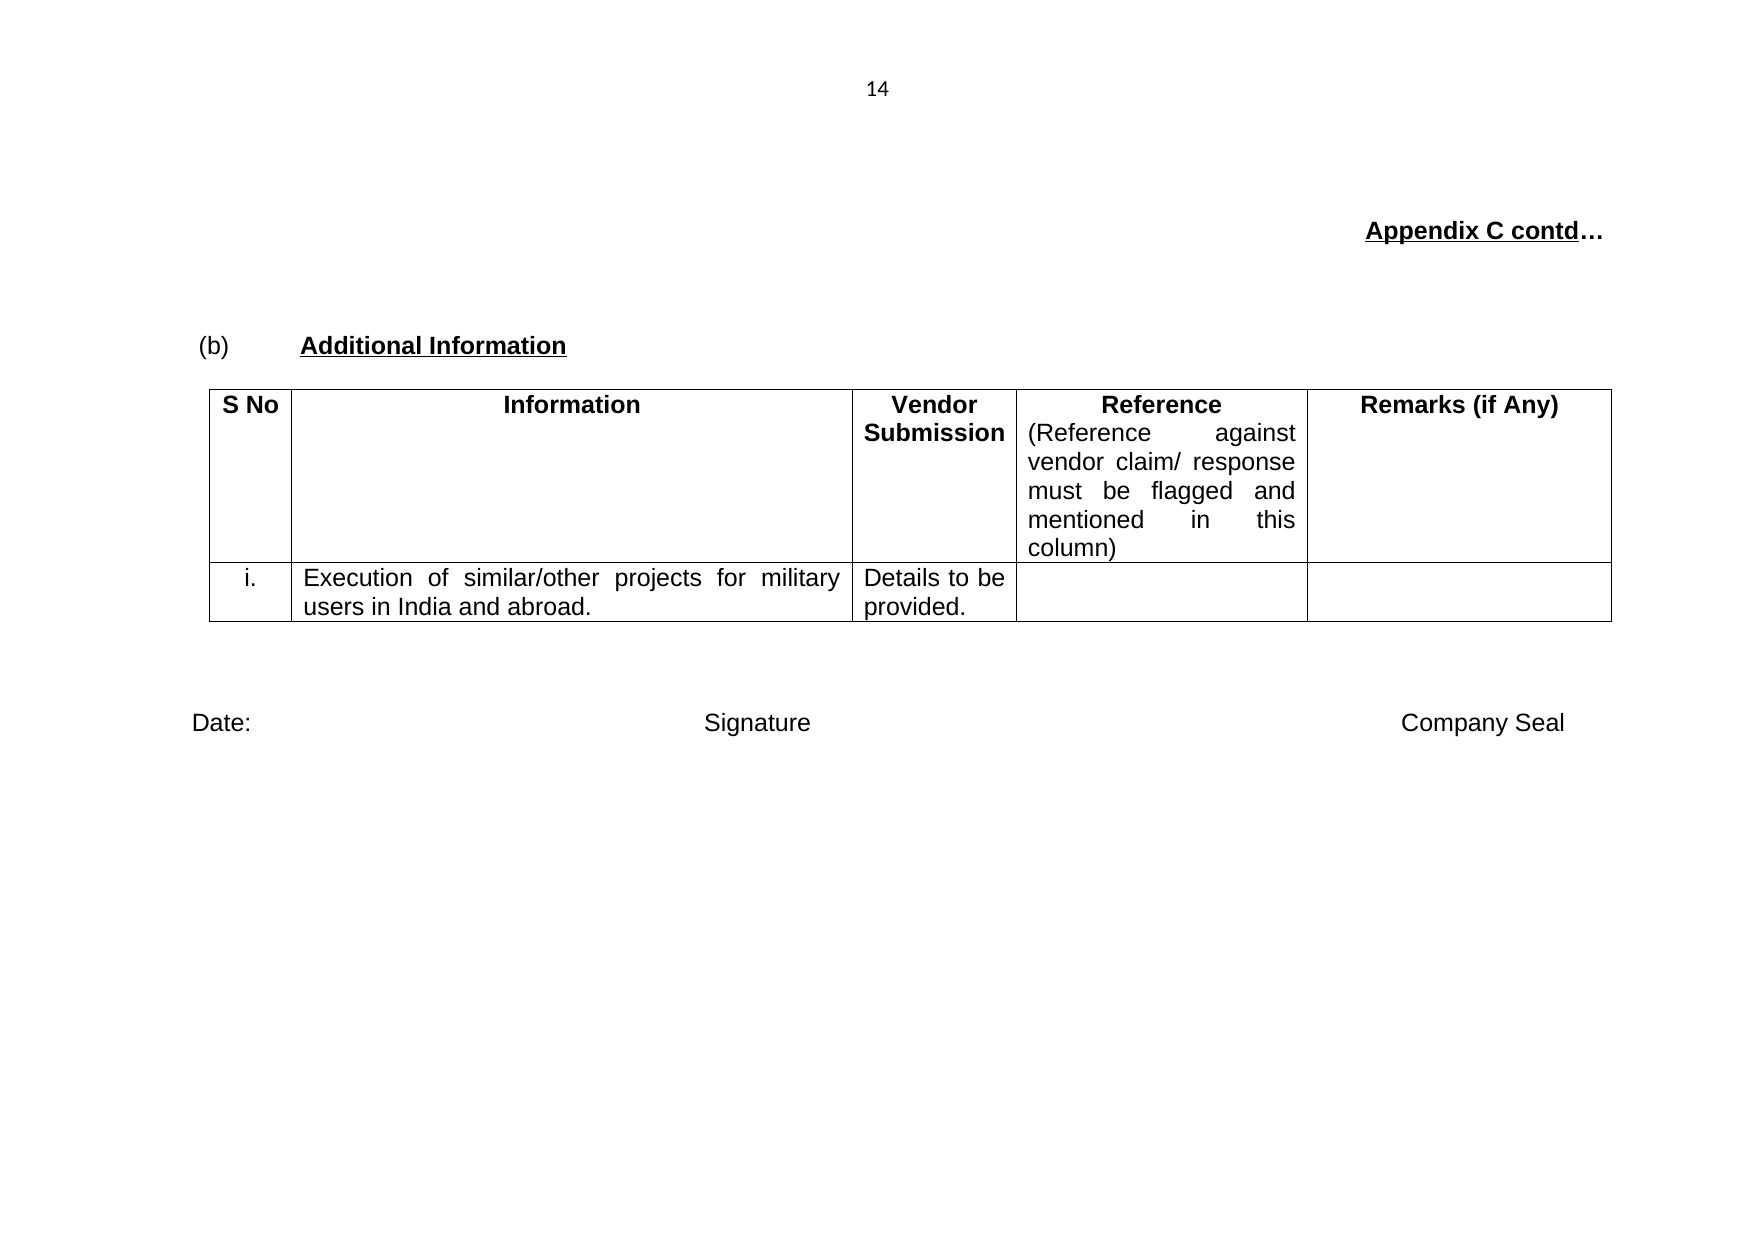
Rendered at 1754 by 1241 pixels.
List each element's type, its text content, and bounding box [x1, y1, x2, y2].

table_header Vendor Submission [853, 390, 1016, 562]
table_header Reference (Reference against vendor claim/ response must be flagged and mentioned in this column) [1017, 390, 1307, 562]
text Date: Signature Company Seal [150, 708, 1604, 737]
table_cell Execution of similar/other projects for military users in India and abroad. [292, 563, 852, 621]
table_header Remarks (if Any) [1308, 390, 1611, 562]
table_cell [1308, 563, 1611, 621]
table_header Information [292, 390, 852, 562]
text Appendix C contd… [150, 216, 1604, 245]
text (b) Additional Information [150, 331, 1604, 360]
table_cell Details to be provided. [853, 563, 1016, 621]
table_cell i. [210, 563, 291, 621]
table_cell [1017, 563, 1307, 621]
table_header S No [210, 390, 291, 562]
